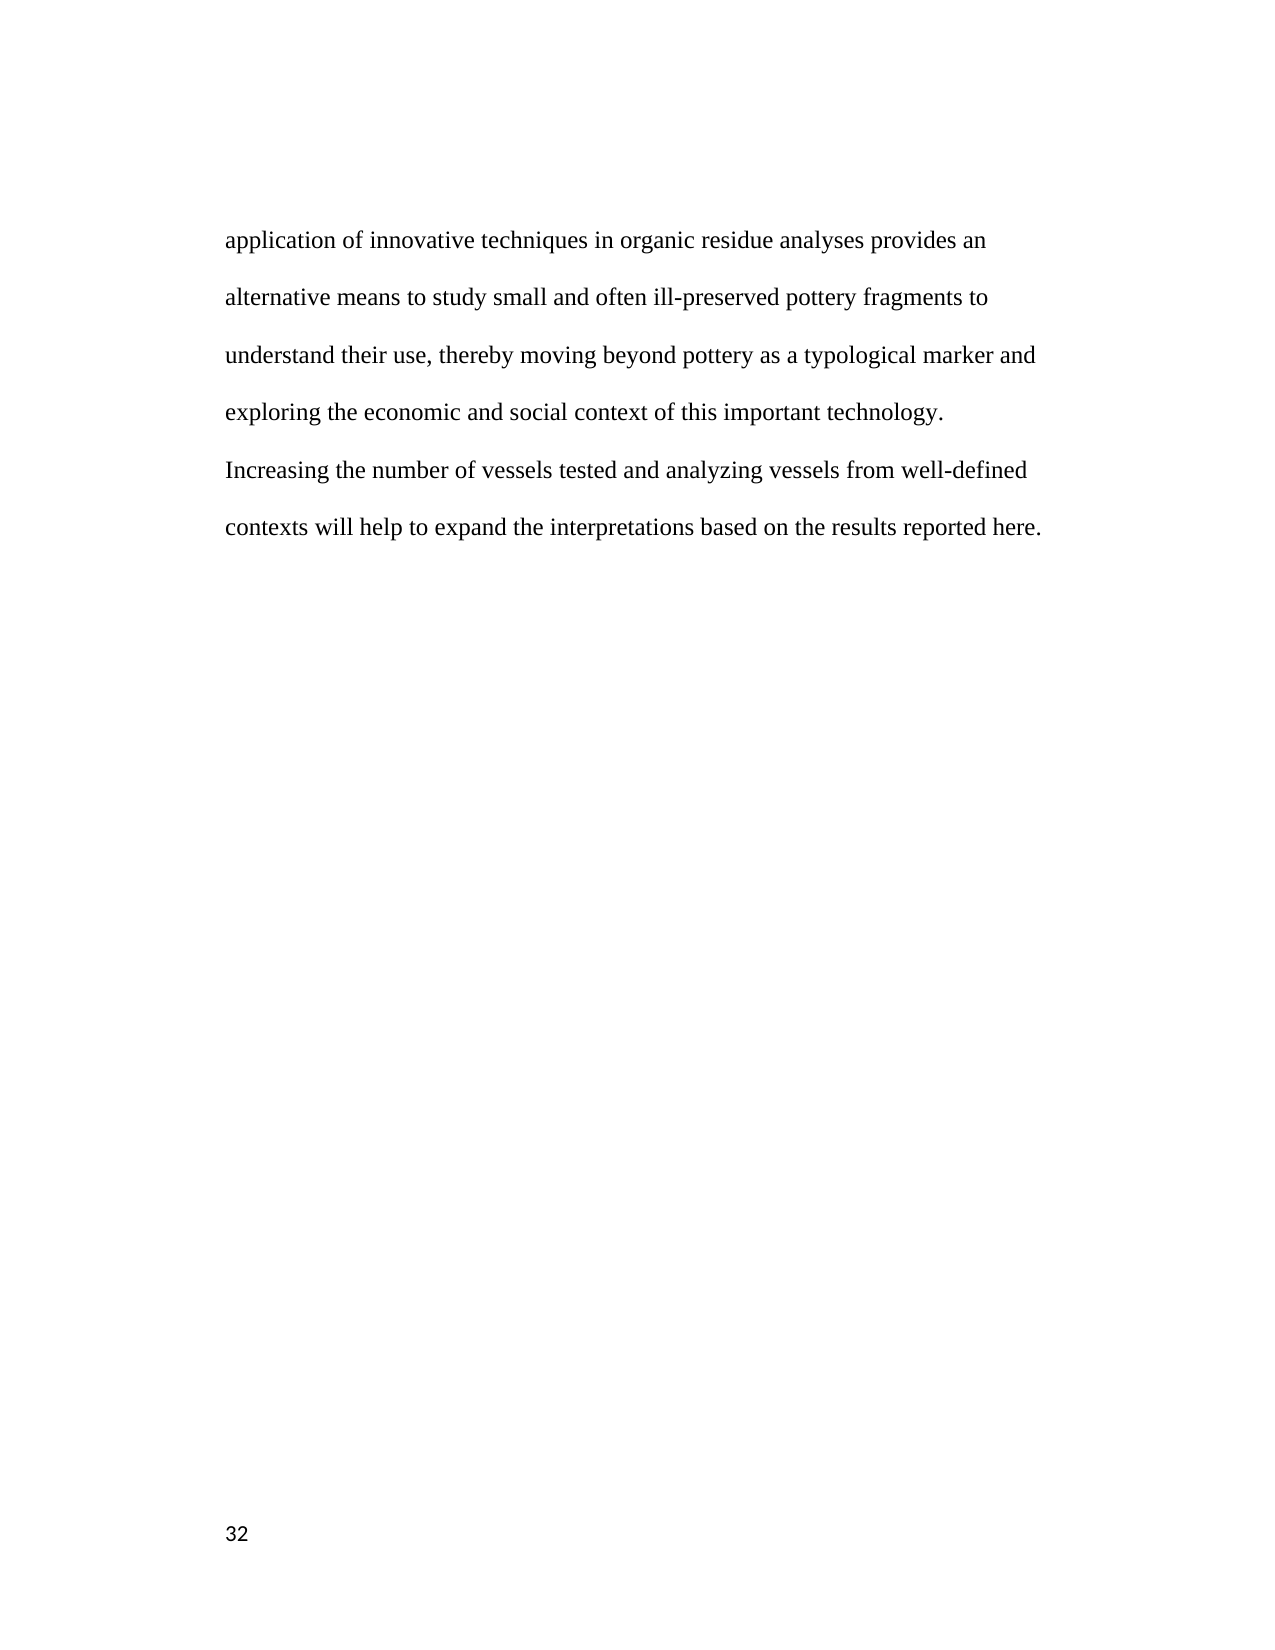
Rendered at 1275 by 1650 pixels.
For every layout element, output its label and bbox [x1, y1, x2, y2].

text [225, 225, 1050, 541]
